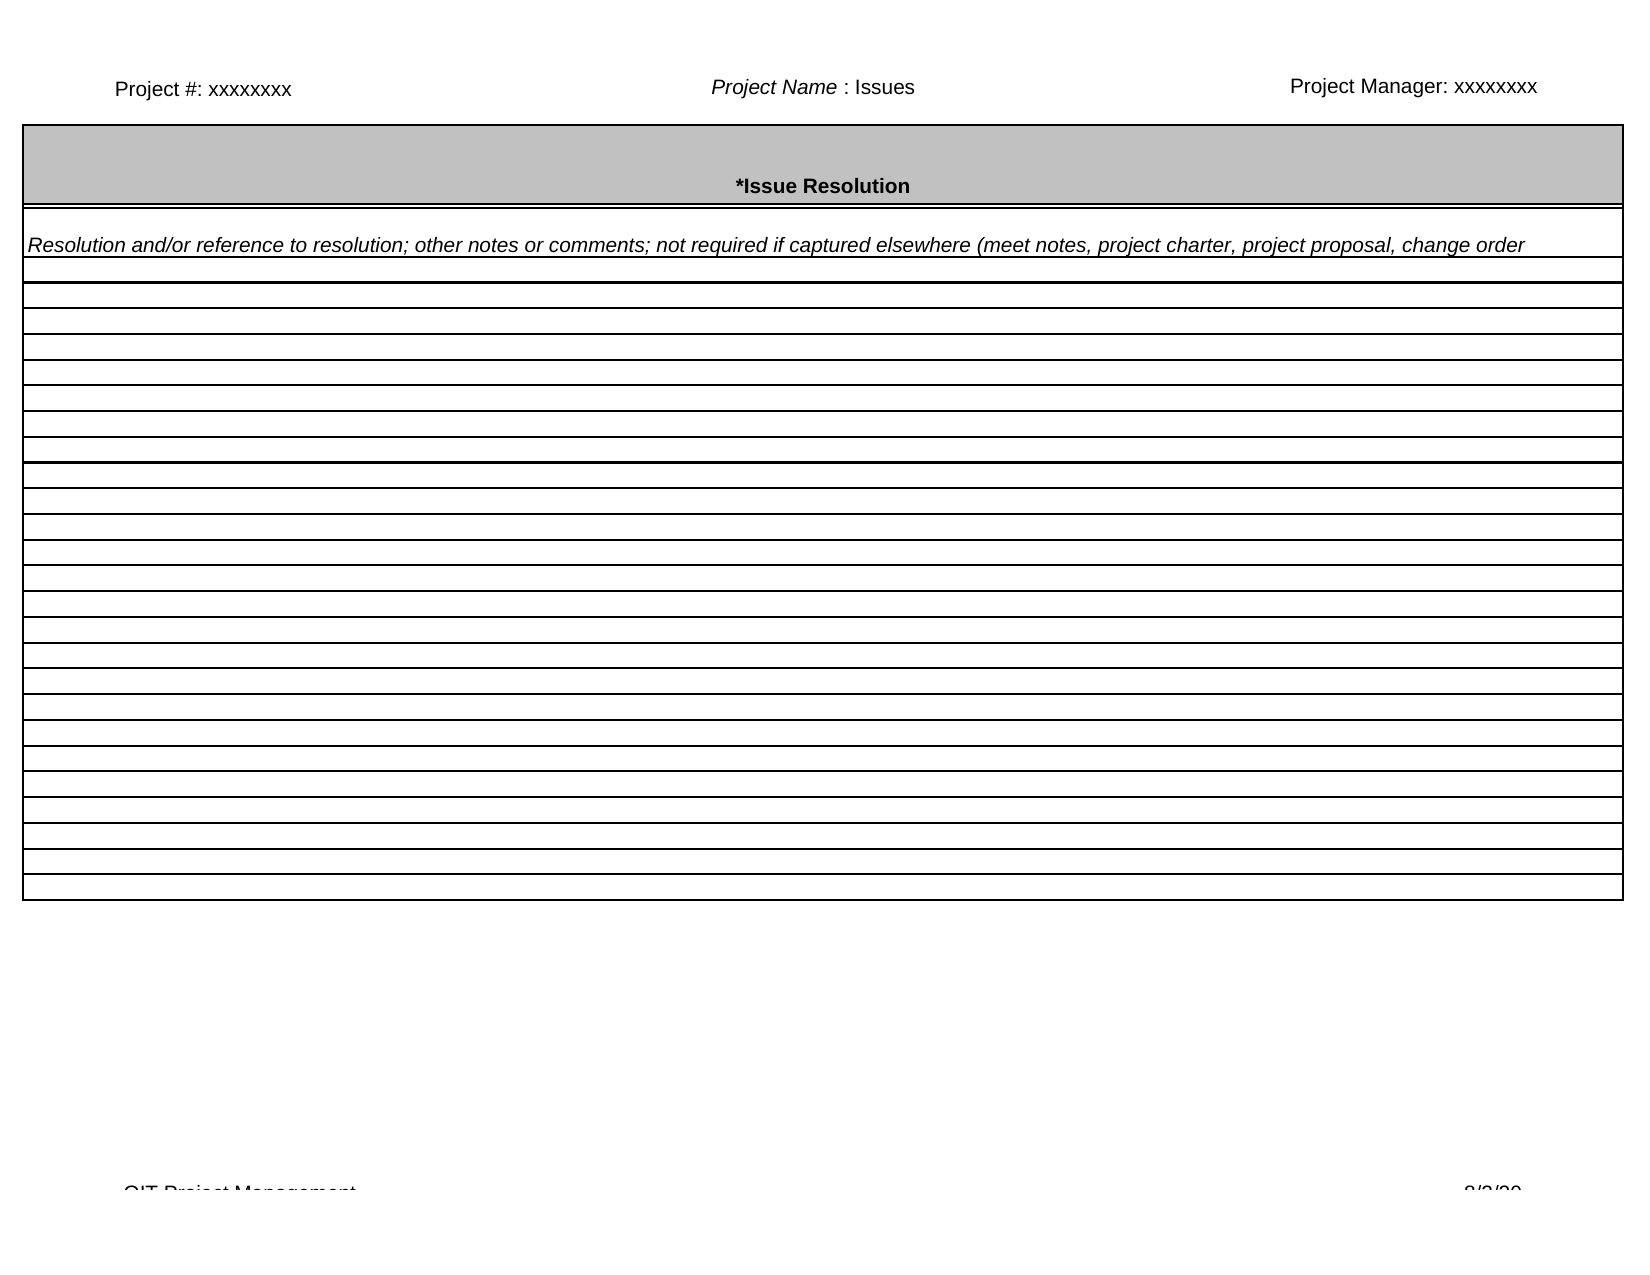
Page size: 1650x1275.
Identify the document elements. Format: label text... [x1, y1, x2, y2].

table_cell [24, 464, 1622, 487]
table_cell [24, 875, 1622, 899]
table_cell [24, 361, 1622, 384]
table_cell [24, 824, 1622, 847]
table_header *Issue Resolution [24, 126, 1622, 203]
table_cell [24, 386, 1622, 410]
table_cell [24, 258, 1622, 281]
table_cell [24, 438, 1622, 461]
table_cell [24, 592, 1622, 616]
table_cell [24, 850, 1622, 873]
table_cell [24, 644, 1622, 667]
table_cell [24, 721, 1622, 744]
table_cell [24, 747, 1622, 770]
table_cell [24, 669, 1622, 693]
table_cell [24, 772, 1622, 796]
table_cell [24, 618, 1622, 642]
table_cell [24, 541, 1622, 564]
table_cell [24, 566, 1622, 590]
table_cell [24, 695, 1622, 719]
table_cell [24, 489, 1622, 513]
table_cell [24, 284, 1622, 307]
table_cell [24, 515, 1622, 539]
table_cell [24, 309, 1622, 333]
table_cell [24, 412, 1622, 436]
table_cell [24, 798, 1622, 822]
table_cell [24, 335, 1622, 358]
table_cell Resolution and/or reference to resolution; other notes or comments; not required if captured elsewhere (meet notes, project charter, project proposal, change order [24, 209, 1622, 256]
